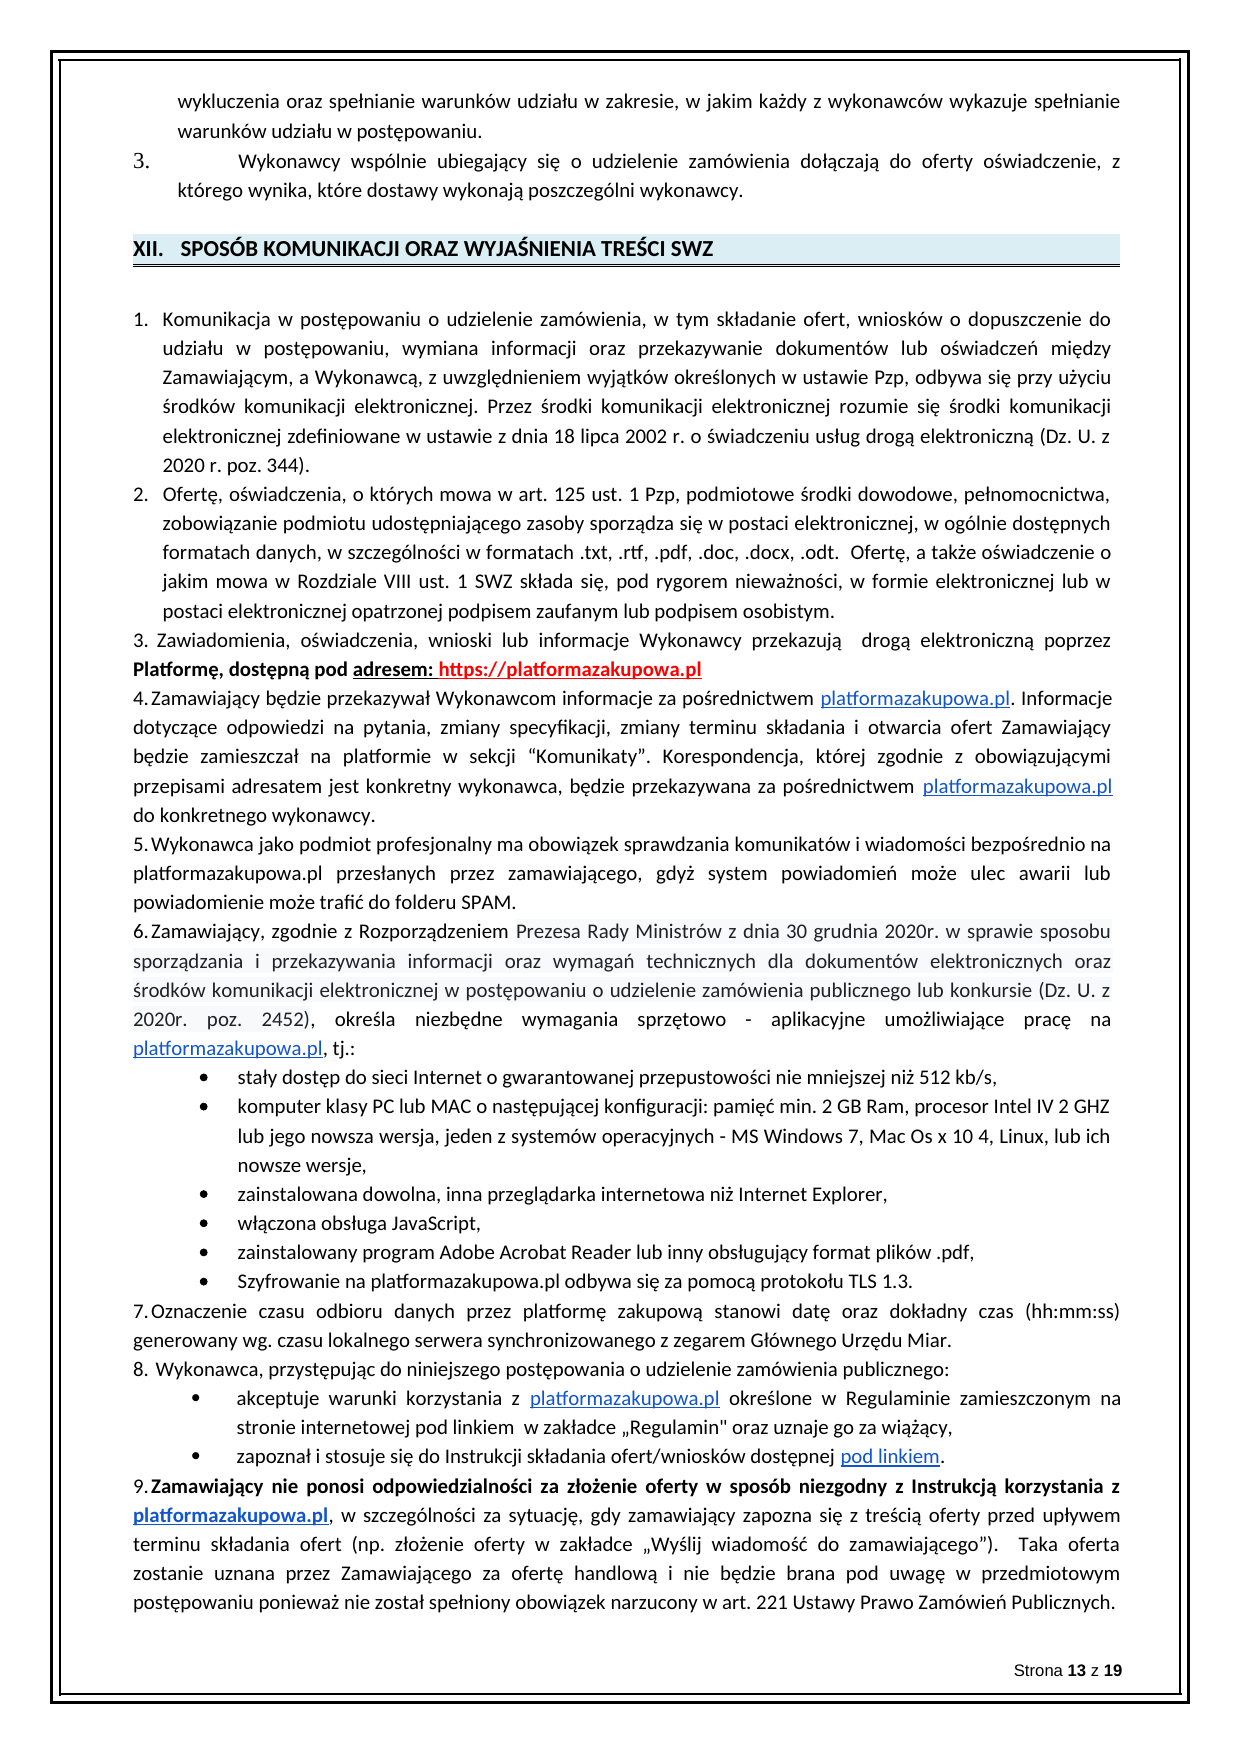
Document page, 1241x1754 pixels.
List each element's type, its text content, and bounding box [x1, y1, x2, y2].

list Komunikacja w postępowaniu o udzielenie zamówienia, w tym składanie ofert, wniosków o dopuszczenie do udziału w postępowaniu, wymiana informacji oraz przekazywanie dokumentów lub oświadczeń między Zamawiającym, a Wykonawcą, z uwzględnieniem wyjątków określonych w ustawie Pzp, odbywa się przy użyciu środków komunikacji elektronicznej. Przez środki komunikacji elektronicznej rozumie się środki komunikacji elektronicznej zdefiniowane w ustawie z dnia 18 lipca 2002 r. o świadczeniu usług drogą elektroniczną (Dz. U. z 2020 r. poz. 344). [133, 306, 1113, 477]
list Zamawiający nie ponosi odpowiedzialności za złożenie oferty w sposób niezgodny z Instrukcją korzystania z platformazakupowa.pl, w szczególności za sytuację, gdy zamawiający zapozna się z treścią oferty przed upływem terminu składania ofert (np. złożenie oferty w zakładce „Wyślij wiadomość do zamawiającego”). Taka oferta zostanie uznana przez Zamawiającego za ofertę handlową i nie będzie brana pod uwagę w przedmiotowym postępowaniu ponieważ nie został spełniony obowiązek narzucony w art. 221 Ustawy Prawo Zamówień Publicznych. [133, 1473, 1122, 1615]
list zapoznał i stosuje się do Instrukcji składania ofert/wniosków dostępnej pod linkiem. [192, 1444, 1122, 1469]
list SPOSÓB KOMUNIKACJI ORAZ WYJAŚNIENIA TREŚCI SWZ [133, 234, 1120, 264]
list zainstalowany program Adobe Acrobat Reader lub inny obsługujący format plików .pdf, [200, 1239, 1112, 1265]
list stały dostęp do sieci Internet o gwarantowanej przepustowości nie mniejszej niż 512 kb/s, [200, 1064, 1112, 1090]
list akceptuje warunki korzystania z platformazakupowa.pl określone w Regulaminie zamieszczonym na stronie internetowej pod linkiem w zakładce „Regulamin" oraz uznaje go za wiążący, [192, 1385, 1122, 1440]
list Zamawiający, zgodnie z Rozporządzeniem Prezesa Rady Ministrów z dnia 30 grudnia 2020r. w sprawie sposobu sporządzania i przekazywania informacji oraz wymagań technicznych dla dokumentów elektronicznych oraz środków komunikacji elektronicznej w postępowaniu o udzielenie zamówienia publicznego lub konkursie (Dz. U. z 2020r. poz. 2452), określa niezbędne wymagania sprzętowo - aplikacyjne umożliwiające pracę na platformazakupowa.pl, tj.: [133, 919, 1112, 948]
list komputer klasy PC lub MAC o następującej konfiguracji: pamięć min. 2 GB Ram, procesor Intel IV 2 GHZ lub jego nowsza wersja, jeden z systemów operacyjnych - MS Windows 7, Mac Os x 10 4, Linux, lub ich nowsze wersje, [200, 1094, 1112, 1177]
list Ofertę, oświadczenia, o których mowa w art. 125 ust. 1 Pzp, podmiotowe środki dowodowe, pełnomocnictwa, zobowiązanie podmiotu udostępniającego zasoby sporządza się w postaci elektronicznej, w ogólnie dostępnych formatach danych, w szczególności w formatach .txt, .rtf, .pdf, .doc, .docx, .odt. Ofertę, a także oświadczenie o jakim mowa w Rozdziale VIII ust. 1 SWZ składa się, pod rygorem nieważności, w formie elektronicznej lub w postaci elektronicznej opatrzonej podpisem zaufanym lub podpisem osobistym. [133, 481, 1113, 623]
list Zamawiający będzie przekazywał Wykonawcom informacje za pośrednictwem platformazakupowa.pl. Informacje dotyczące odpowiedzi na pytania, zmiany specyfikacji, zmiany terminu składania i otwarcia ofert Zamawiający będzie zamieszczał na platformie w sekcji “Komunikaty”. Korespondencja, której zgodnie z obowiązującymi przepisami adresatem jest konkretny wykonawca, będzie przekazywana za pośrednictwem platformazakupowa.pl do konkretnego wykonawcy. [133, 685, 1112, 827]
list Wykonawca jako podmiot profesjonalny ma obowiązek sprawdzania komunikatów i wiadomości bezpośrednio na platformazakupowa.pl przesłanych przez zamawiającego, gdyż system powiadomień może ulec awarii lub powiadomienie może trafić do folderu SPAM. [133, 831, 1112, 915]
list Wykonawca, przystępując do niniejszego postępowania o udzielenie zamówienia publicznego: [133, 1356, 1122, 1382]
list włączona obsługa JavaScript, [200, 1210, 1112, 1236]
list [133, 89, 1122, 143]
list Zamawiający, zgodnie z Rozporządzeniem Prezesa Rady Ministrów z dnia 30 grudnia 2020r. w sprawie sposobu sporządzania i przekazywania informacji oraz wymagań technicznych dla dokumentów elektronicznych oraz środków komunikacji elektronicznej w postępowaniu o udzielenie zamówienia publicznego lub konkursie (Dz. U. z 2020r. poz. 2452), określa niezbędne wymagania sprzętowo - aplikacyjne umożliwiające pracę na platformazakupowa.pl, tj.: [133, 1002, 1112, 1061]
list Oznaczenie czasu odbioru danych przez platformę zakupową stanowi datę oraz dokładny czas (hh:mm:ss) generowany wg. czasu lokalnego serwera synchronizowanego z zegarem Głównego Urzędu Miar. [133, 1298, 1122, 1352]
list Zawiadomienia, oświadczenia, wnioski lub informacje Wykonawcy przekazują drogą elektroniczną poprzez Platformę, dostępną pod adresem: https://platformazakupowa.pl [133, 627, 1112, 682]
list zainstalowana dowolna, inna przeglądarka internetowa niż Internet Explorer, [200, 1181, 1112, 1207]
list Wykonawcy wspólnie ubiegający się o udzielenie zamówienia dołączają do oferty oświadczenie, z którego wynika, które dostawy wykonają poszczególni wykonawcy. [133, 147, 1122, 203]
list Szyfrowanie na platformazakupowa.pl odbywa się za pomocą protokołu TLS 1.3. [200, 1269, 1112, 1294]
